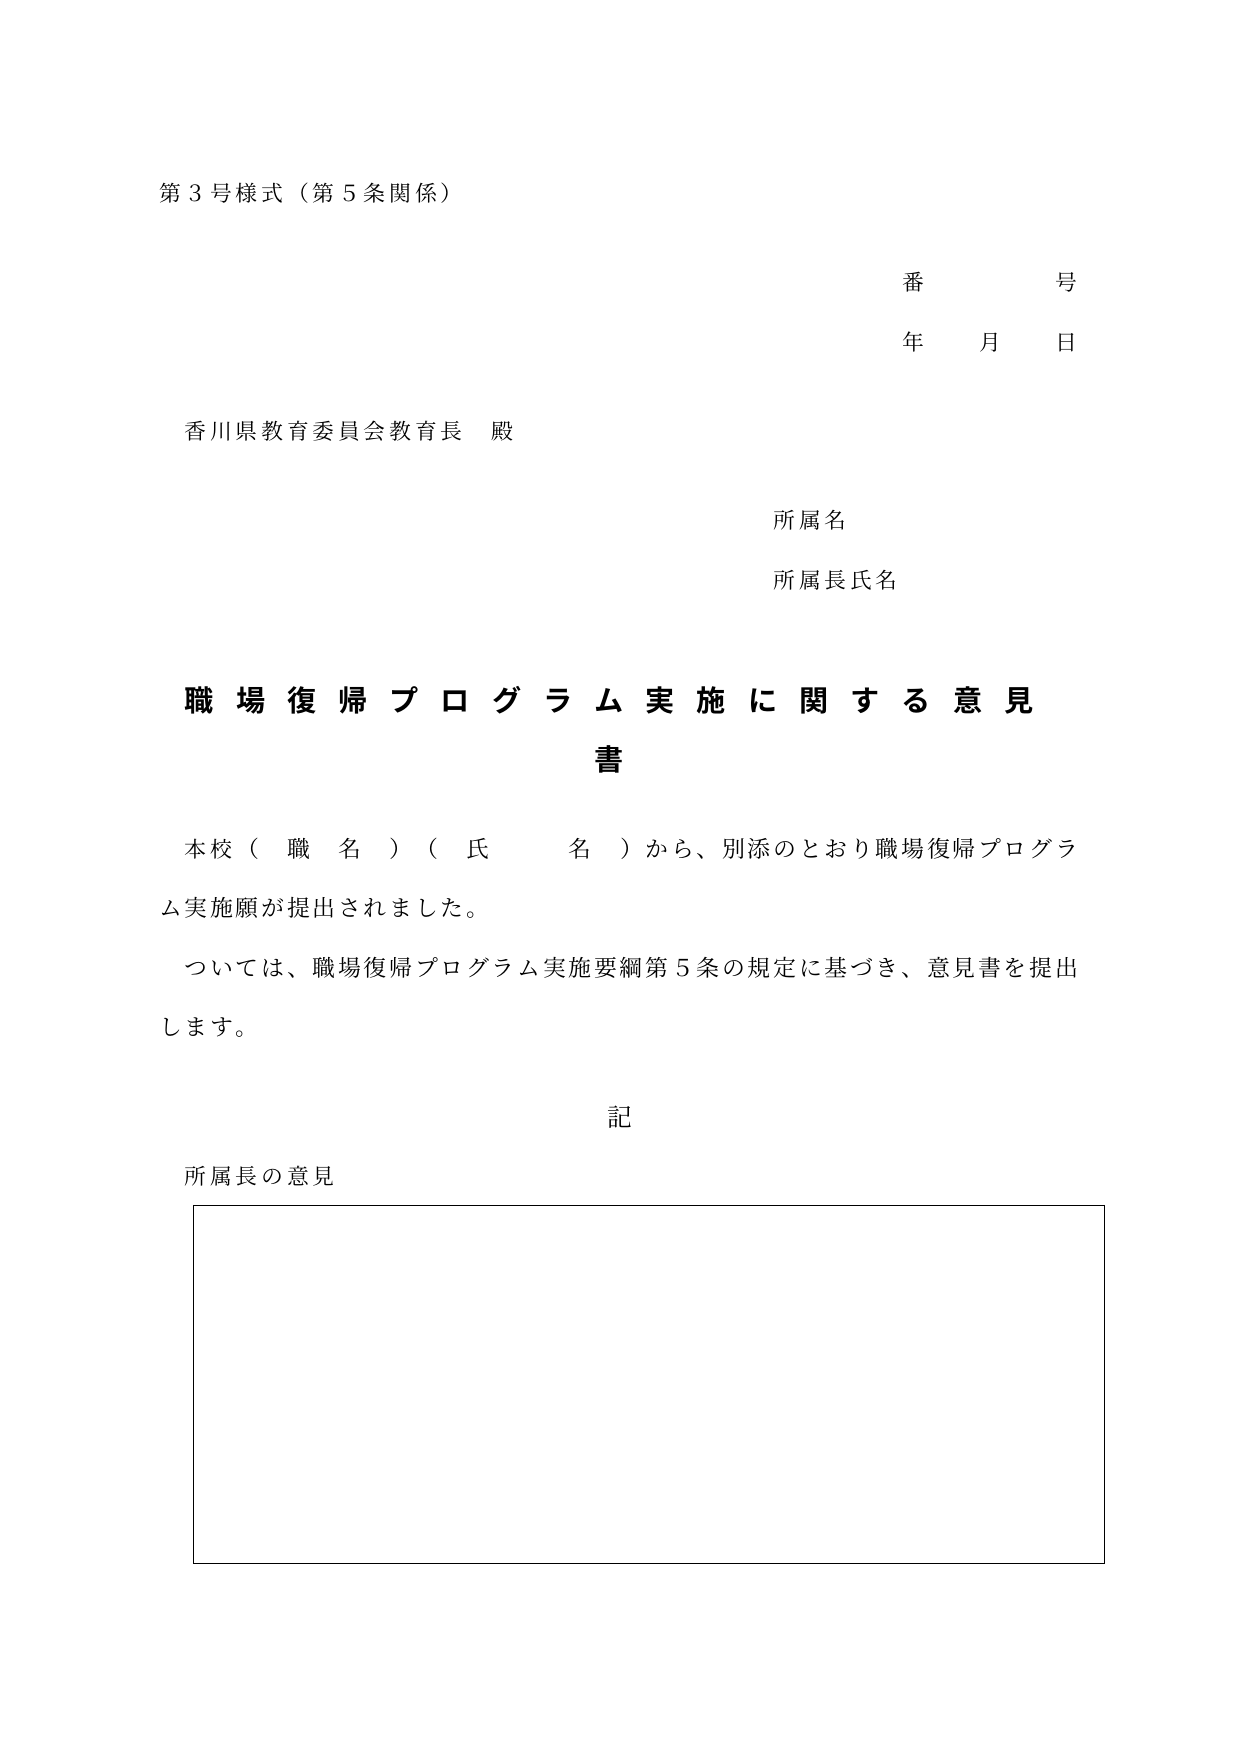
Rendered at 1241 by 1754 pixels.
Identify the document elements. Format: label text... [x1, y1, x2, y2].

text 所属長の意見 [159, 1145, 1081, 1205]
text 第３号様式（第５条関係） [159, 162, 1081, 222]
text 本校（ 職 名 ）（ 氏 名 ）から、別添のとおり職場復帰プログラム実施願が提出されました。 [159, 817, 1081, 937]
text 香川県教育委員会教育長 殿 [159, 400, 1081, 460]
subtitle 記 [159, 1086, 1081, 1145]
text 年 月 日 [159, 311, 1081, 371]
text 番 号 [159, 251, 1081, 311]
text ついては、職場復帰プログラム実施要綱第５条の規定に基づき、意見書を提出します。 [159, 937, 1081, 1056]
text 職場復帰プログラム実施に関する意見書 [159, 668, 1081, 788]
table_header [194, 1206, 1104, 1563]
text 所属名 [159, 490, 1081, 549]
text 所属長氏名 [159, 549, 1081, 609]
